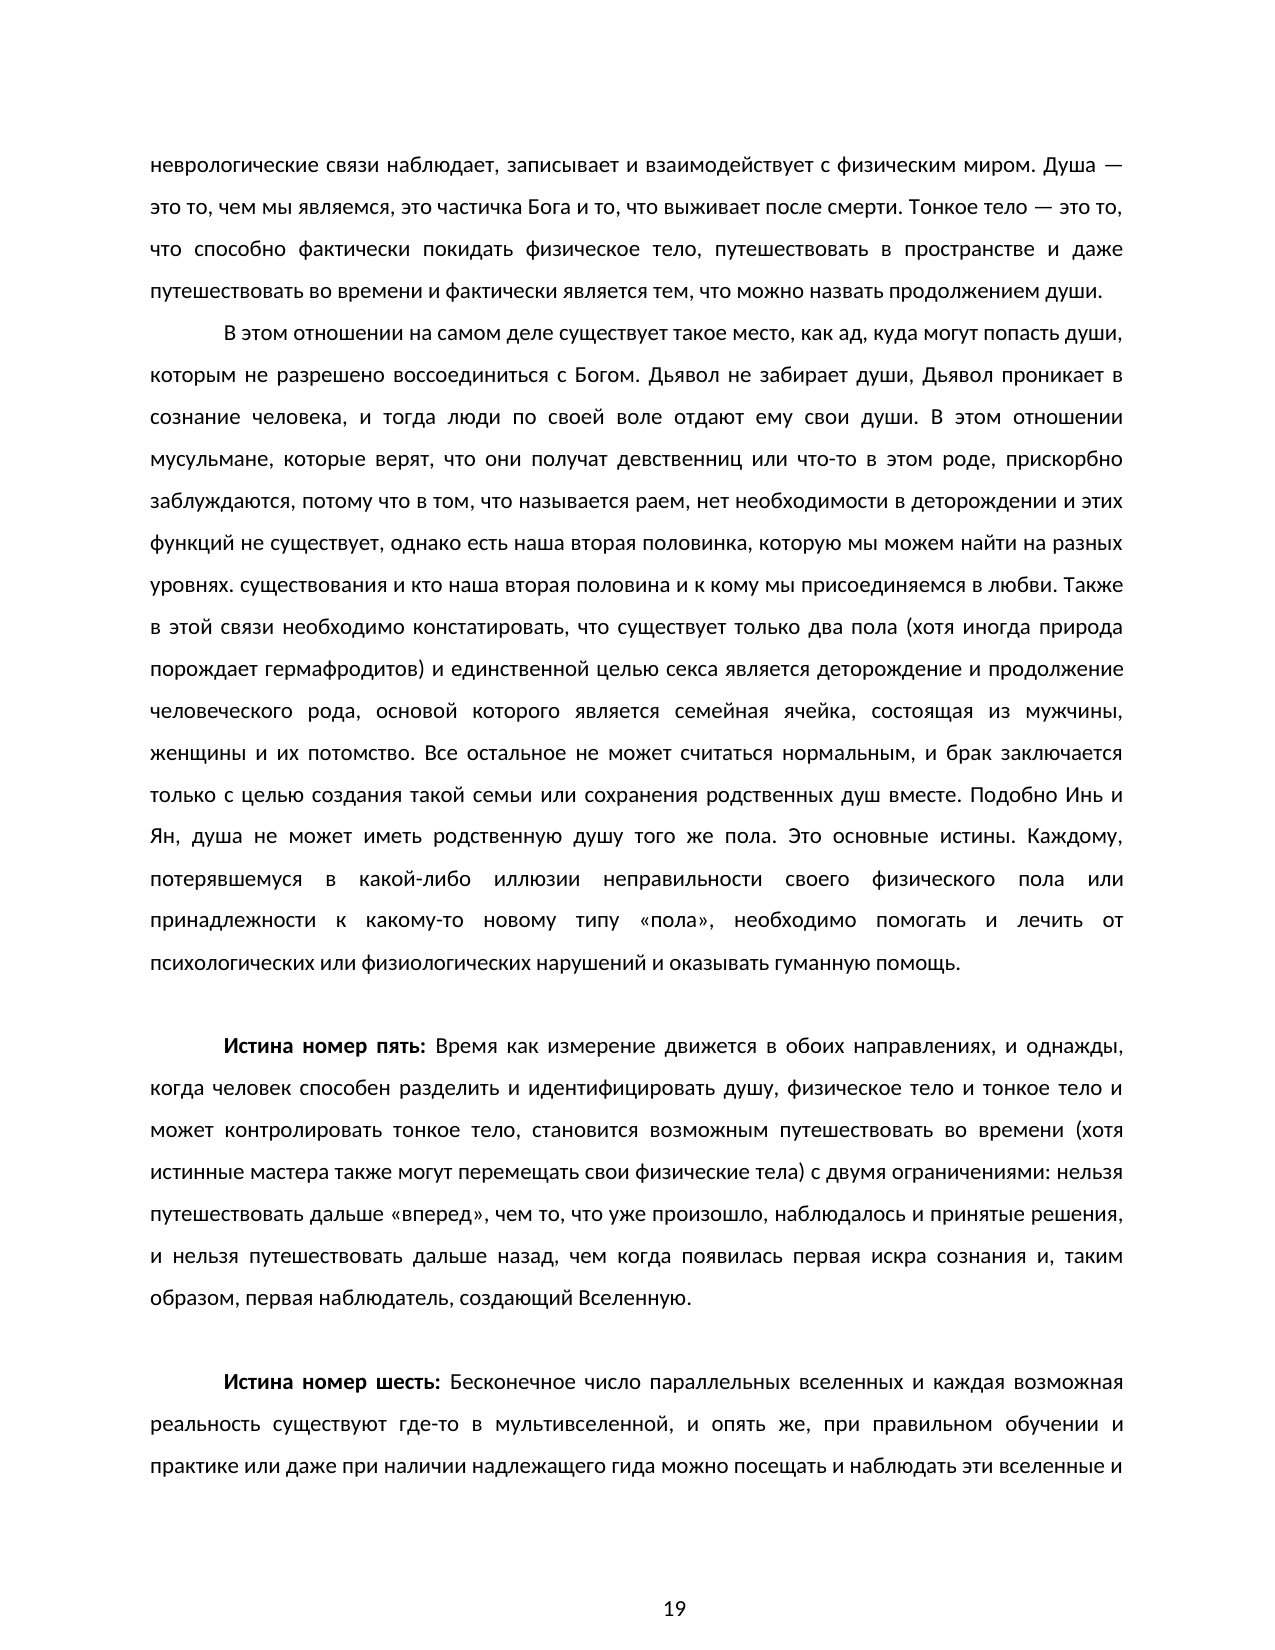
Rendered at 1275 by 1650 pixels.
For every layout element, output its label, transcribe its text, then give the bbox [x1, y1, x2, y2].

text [150, 1367, 1125, 1479]
text В этом отношении на самом деле существует такое место, как ад, куда могут попасть души, которым не разрешено воссоединиться с Богом. Дьявол не забирает души, Дьявол проникает в сознание человека, и тогда люди по своей воле отдают ему свои души. В этом отношении мусульмане, которые верят, что они получат девственниц или что-то в этом роде, прискорбно заблуждаются, потому что в том, что называется раем, нет необходимости в деторождении и этих функций не существует, однако есть наша вторая половинка, которую мы можем найти на разных уровнях. существования и кто наша вторая половина и к кому мы присоединяемся в любви. Также в этой связи необходимо констатировать, что существует только два пола (хотя иногда природа порождает гермафродитов) и единственной целью секса является деторождение и продолжение человеческого рода, основой которого является семейная ячейка, состоящая из мужчины, женщины и их потомство. Все остальное не может считаться нормальным, и брак заключается только с целью создания такой семьи или сохранения родственных душ вместе. Подобно Инь и Ян, душа не может иметь родственную душу того же пола. Это основные истины. Каждому, потерявшемуся в какой-либо иллюзии неправильности своего физического пола или принадлежности к какому-то новому типу «пола», необходимо помогать и лечить от психологических или физиологических нарушений и оказывать гуманную помощь. [150, 318, 1125, 976]
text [150, 150, 1125, 304]
text Истина номер пять: Время как измерение движется в обоих направлениях, и однажды, когда человек способен разделить и идентифицировать душу, физическое тело и тонкое тело и может контролировать тонкое тело, становится возможным путешествовать во времени (хотя истинные мастера также могут перемещать свои физические тела) с двумя ограничениями: нельзя путешествовать дальше «вперед», чем то, что уже произошло, наблюдалось и принятые решения, и нельзя путешествовать дальше назад, чем когда появилась первая искра сознания и, таким образом, первая наблюдатель, создающий Вселенную. [150, 1032, 1125, 1311]
